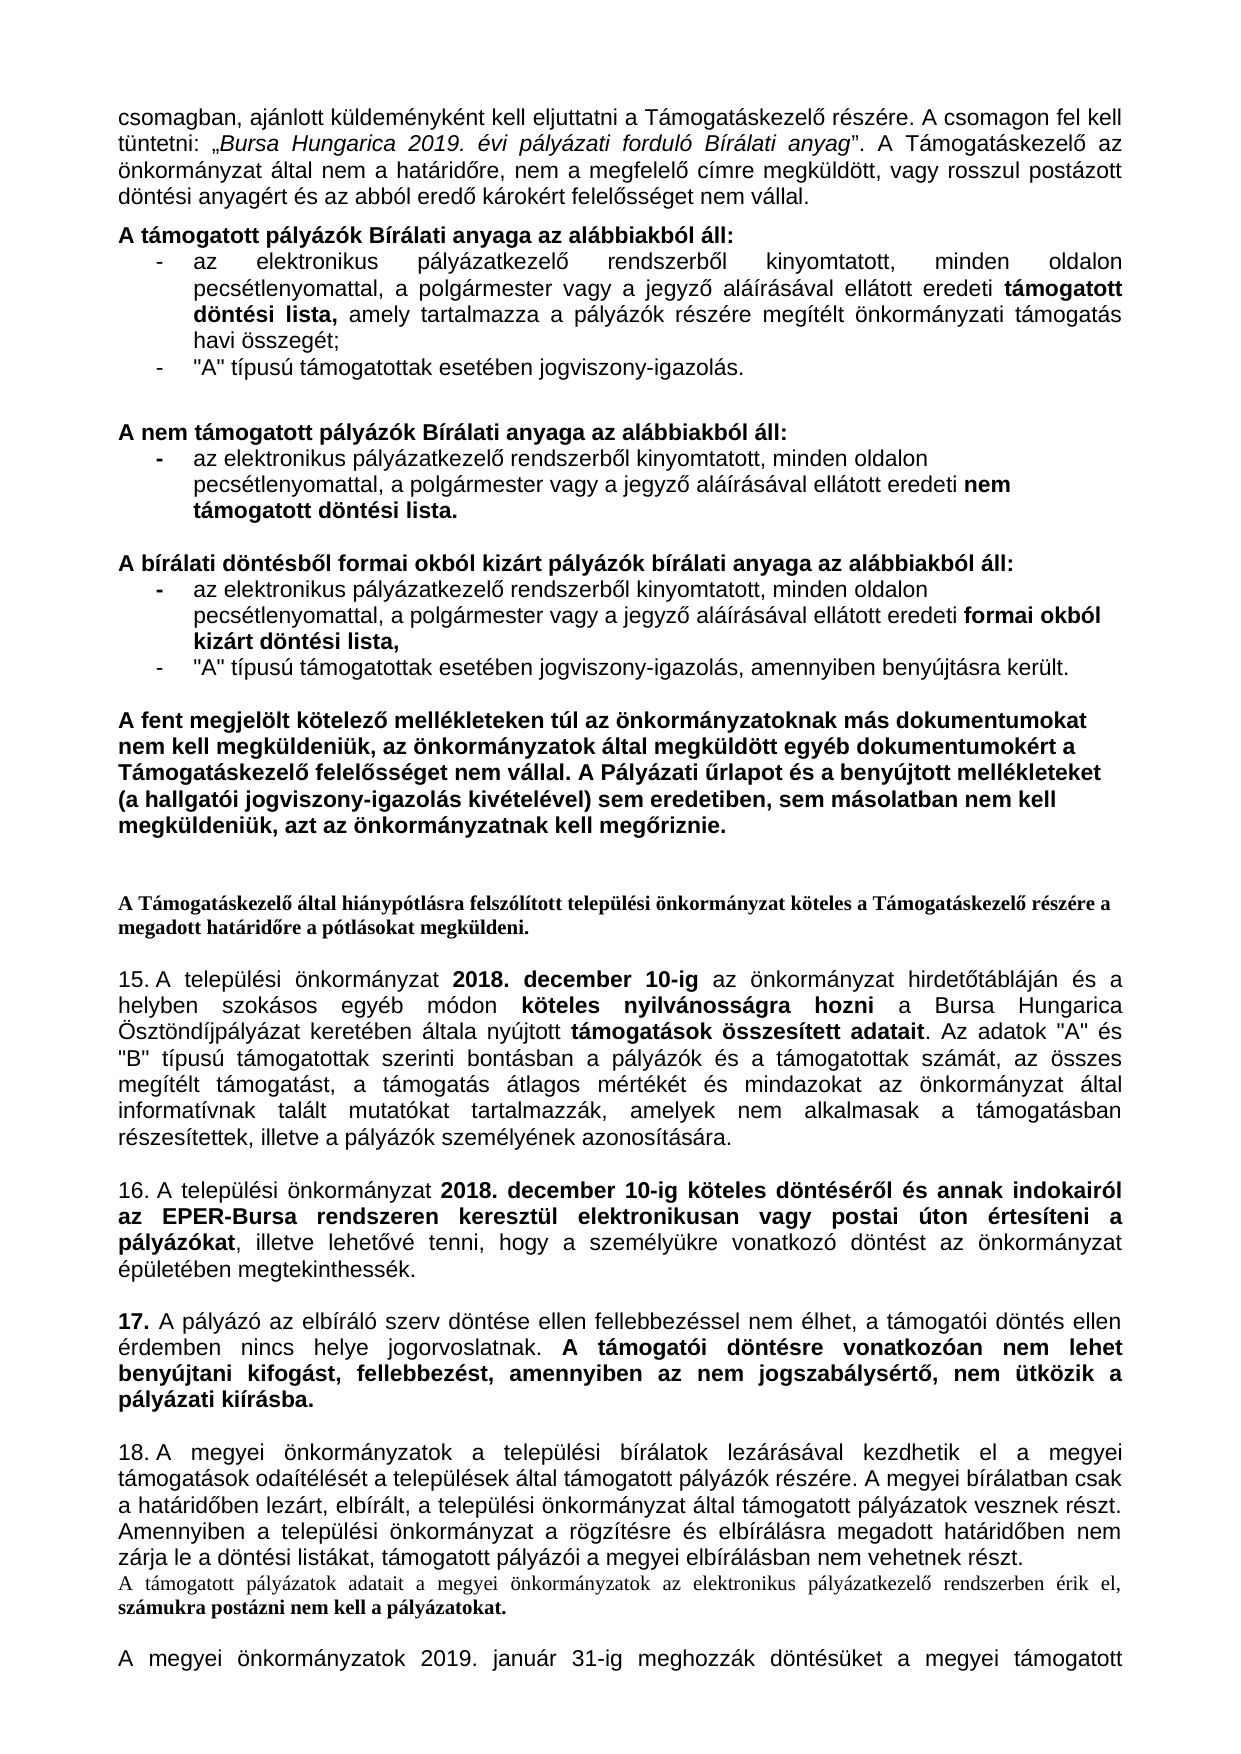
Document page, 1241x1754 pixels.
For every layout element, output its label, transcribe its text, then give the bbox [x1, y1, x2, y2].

text A támogatott pályázatok adatait a megyei önkormányzatok az elektronikus pályázatkezelő rendszerben érik el, számukra postázni nem kell a pályázatokat. [118, 1571, 1122, 1619]
list A megyei önkormányzatok a települési bírálatok lezárásával kezdhetik el a megyei támogatások odaítélését a települések által támogatott pályázók részére. A megyei bírálatban csak a határidőben lezárt, elbírált, a települési önkormányzat által támogatott pályázatok vesznek részt. Amennyiben a települési önkormányzat a rögzítésre és elbírálásra megadott határidőben nem zárja le a döntési listákat, támogatott pályázói a megyei elbírálásban nem vehetnek részt. [118, 1439, 1122, 1571]
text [118, 1645, 1122, 1672]
text csomagban, ajánlott küldeményként kell eljuttatni a Támogatáskezelő részére. A csomagon fel kell tüntetni: „Bursa Hungarica 2019. évi pályázati forduló Bírálati anyag”. A Támogatáskezelő az önkormányzat által nem a határidőre, nem a megfelelő címre megküldött, vagy rosszul postázott döntési anyagért és az abból eredő károkért felelősséget nem vállal. [118, 104, 1123, 209]
subtitle A nem támogatott pályázók Bírálati anyaga az alábbiakból áll: [118, 419, 1134, 445]
list az elektronikus pályázatkezelő rendszerből kinyomtatott, minden oldalon pecsétlenyomattal, a polgármester vagy a jegyző aláírásával ellátott eredeti nem támogatott döntési lista. [156, 446, 1122, 523]
list A pályázó az elbíráló szerv döntése ellen fellebbezéssel nem élhet, a támogatói döntés ellen érdemben nincs helye jogorvoslatnak. A támogatói döntésre vonatkozóan nem lehet benyújtani kifogást, fellebbezést, amennyiben az nem jogszabálysértő, nem ütközik a pályázati kiírásba. [118, 1309, 1122, 1412]
list az elektronikus pályázatkezelő rendszerből kinyomtatott, minden oldalon pecsétlenyomattal, a polgármester vagy a jegyző aláírásával ellátott eredeti formai okból kizárt döntési lista, [156, 577, 1122, 654]
subtitle A bírálati döntésből formai okból kizárt pályázók bírálati anyaga az alábbiakból áll: [118, 549, 1134, 576]
list "A" típusú támogatottak esetében jogviszony-igazolás, amennyiben benyújtásra került. [156, 654, 1134, 680]
list A települési önkormányzat 2018. december 10-ig az önkormányzat hirdetőtábláján és a helyben szokásos egyéb módon köteles nyilvánosságra hozni a Bursa Hungarica Ösztöndíjpályázat keretében általa nyújtott támogatások összesített adatait. Az adatok "A" és "B" típusú támogatottak szerinti bontásban a pályázók és a támogatottak számát, az összes megítélt támogatást, a támogatás átlagos mértékét és mindazokat az önkormányzat által informatívnak talált mutatókat tartalmazzák, amelyek nem alkalmasak a támogatásban részesítettek, illetve a pályázók személyének azonosítására. [118, 966, 1122, 1150]
subtitle A fent megjelölt kötelező mellékleteken túl az önkormányzatoknak más dokumentumokat nem kell megküldeniük, az önkormányzatok által megküldött egyéb dokumentumokért a Támogatáskezelő felelősséget nem vállal. A Pályázati űrlapot és a benyújtott mellékleteket (a hallgatói jogviszony-igazolás kivételével) sem eredetiben, sem másolatban nem kell megküldeniük, azt az önkormányzatnak kell megőriznie. [118, 707, 1103, 838]
list "A" típusú támogatottak esetében jogviszony-igazolás. [156, 354, 1134, 380]
list az elektronikus pályázatkezelő rendszerből kinyomtatott, minden oldalon pecsétlenyomattal, a polgármester vagy a jegyző aláírásával ellátott eredeti támogatott döntési lista, amely tartalmazza a pályázók részére megítélt önkormányzati támogatás havi összegét; [156, 248, 1123, 354]
list A települési önkormányzat 2018. december 10-ig köteles döntéséről és annak indokairól az EPER-Bursa rendszeren keresztül elektronikusan vagy postai úton értesíteni a pályázókat, illetve lehetővé tenni, hogy a személyükre vonatkozó döntést az önkormányzat épületében megtekinthessék. [118, 1177, 1123, 1282]
text A Támogatáskezelő által hiánypótlásra felszólított települési önkormányzat köteles a Támogatáskezelő részére a megadott határidőre a pótlásokat megküldeni. [118, 891, 1134, 939]
subtitle A támogatott pályázók Bírálati anyaga az alábbiakból áll: [118, 222, 1134, 248]
